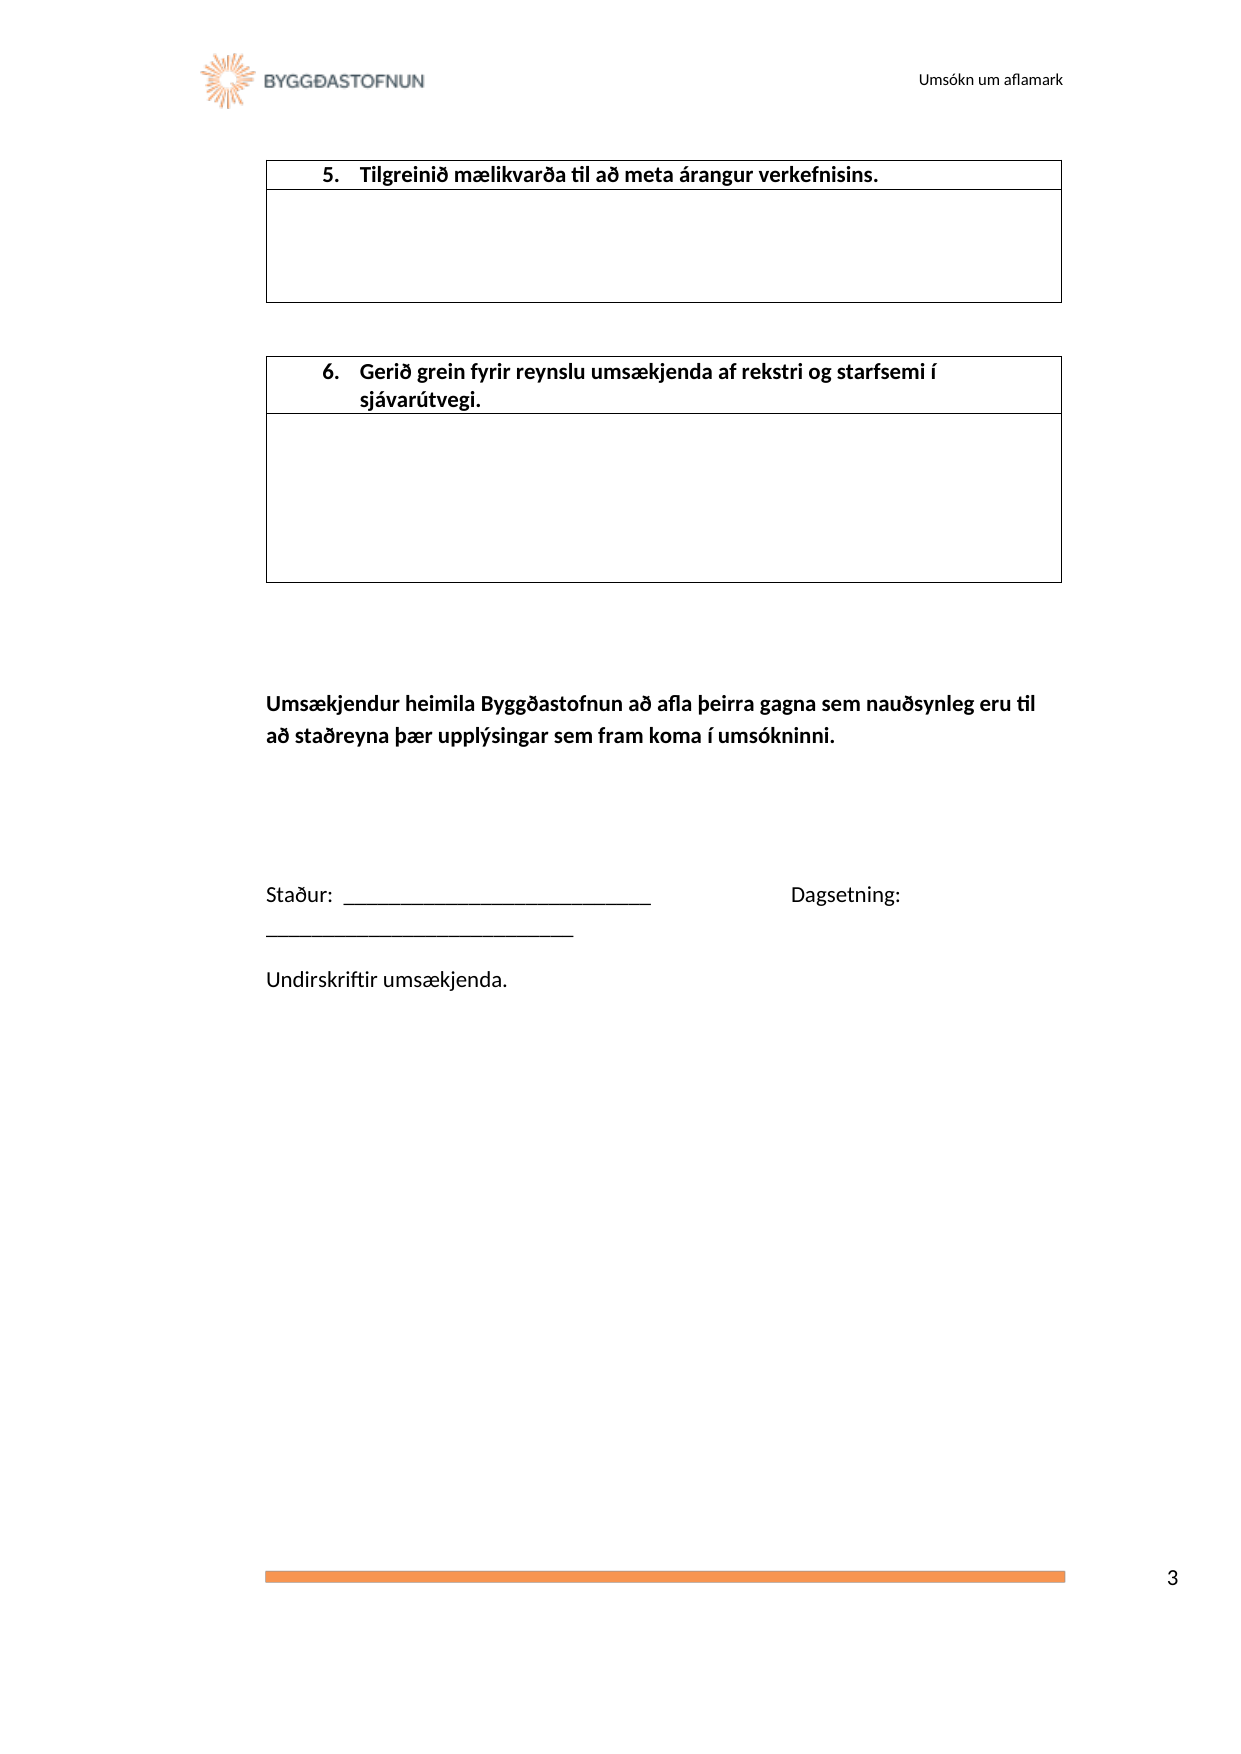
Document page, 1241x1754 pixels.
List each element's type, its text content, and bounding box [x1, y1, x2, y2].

table_header Tilgreinið mælikvarða til að meta árangur verkefnisins. [267, 161, 1061, 188]
table_header Gerið grein fyrir reynslu umsækjenda af rekstri og starfsemi í sjávarútvegi. [267, 357, 1061, 413]
text Undirskriftir umsækjenda. [266, 966, 1063, 993]
text Staður: ___________________________ Dagsetning: ___________________________ [266, 880, 1063, 941]
table_cell [267, 414, 1061, 582]
table_cell [267, 190, 1061, 302]
text Umsækjendur heimila Byggðastofnun að afla þeirra gagna sem nauðsynleg eru til að staðreyna þær upplýsingar sem fram koma í umsókninni. [266, 689, 1063, 749]
